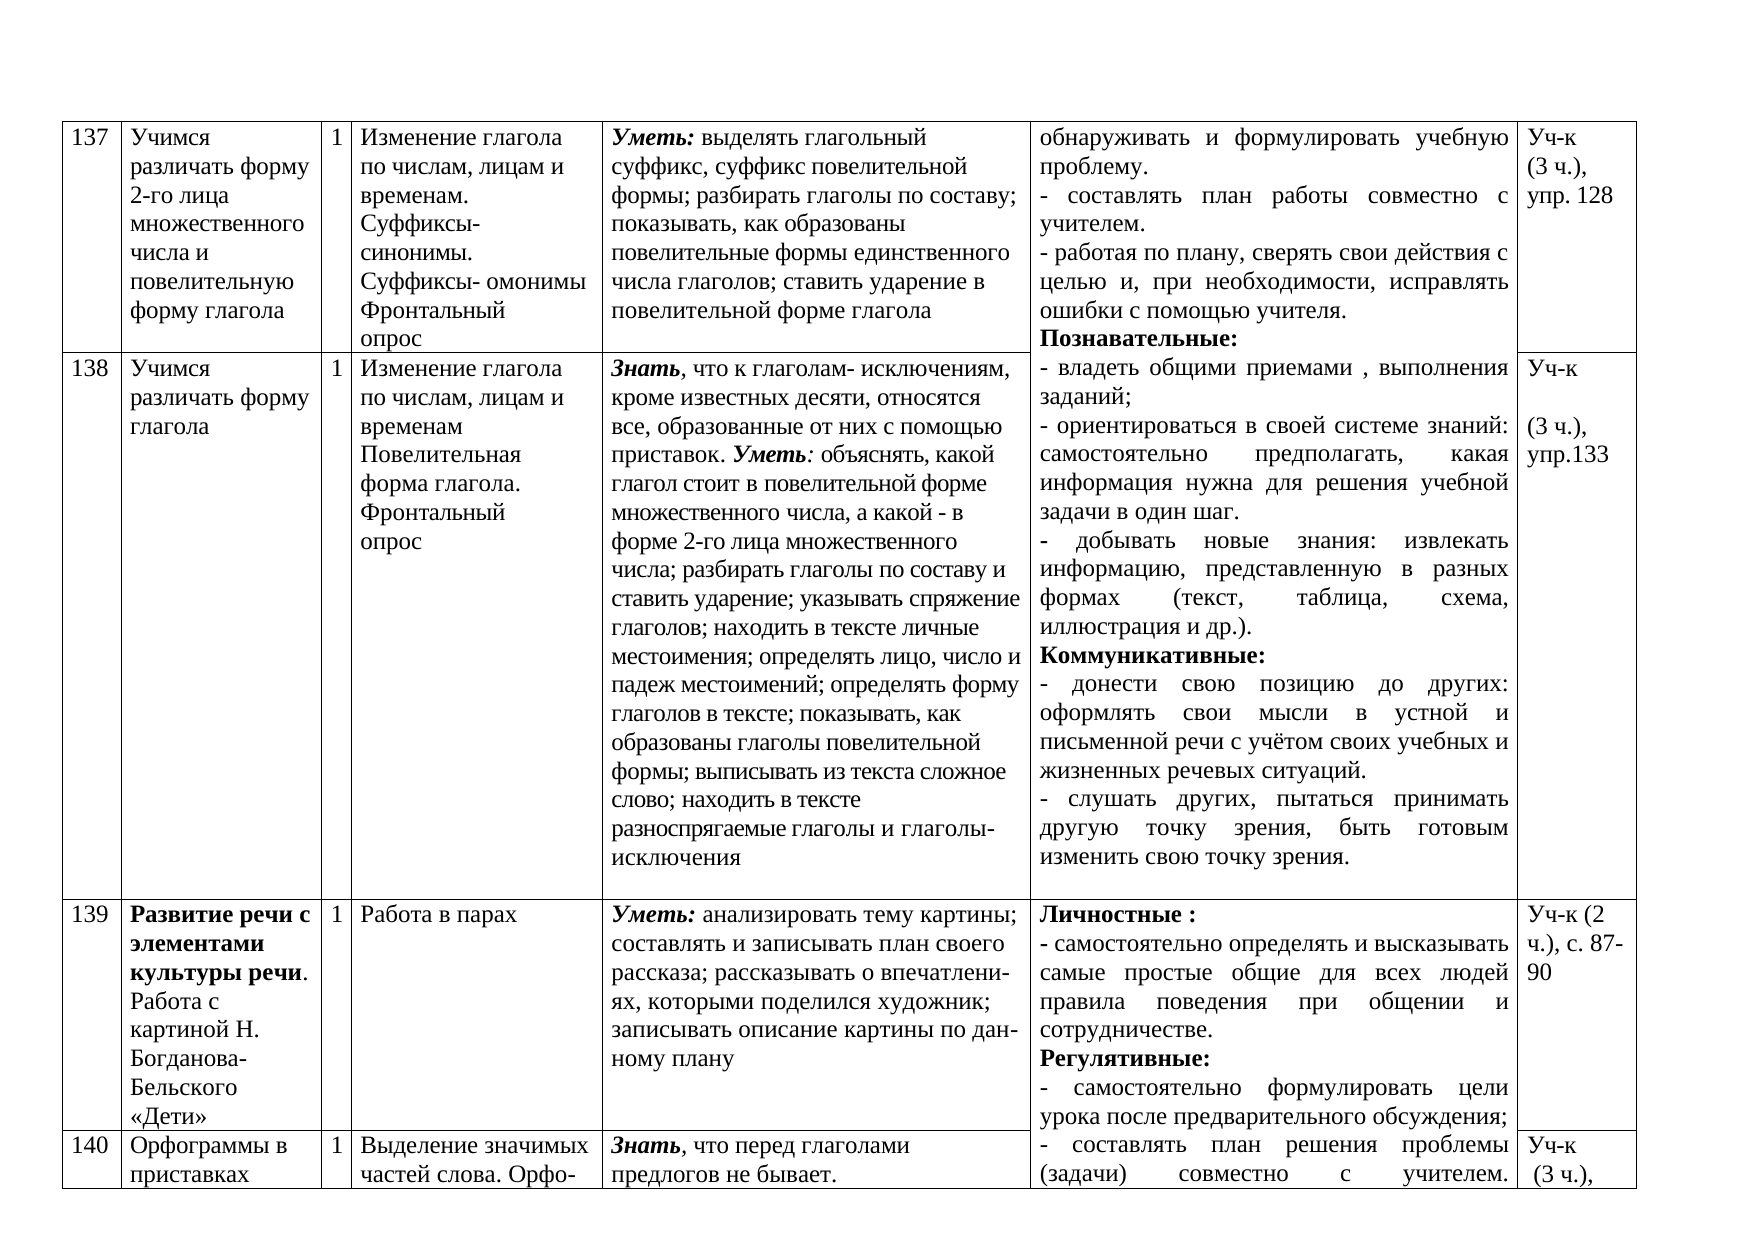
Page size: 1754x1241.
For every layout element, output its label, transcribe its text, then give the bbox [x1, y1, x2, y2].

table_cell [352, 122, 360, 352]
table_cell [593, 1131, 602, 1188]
table_cell Уч-к (3 ч.), упр.133 [1518, 353, 1636, 898]
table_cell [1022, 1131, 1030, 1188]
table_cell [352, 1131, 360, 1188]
table_cell Учимся различать форму 2-го лица множественного числа и повелительную форму глагола [122, 122, 321, 352]
table_cell 140 [63, 1131, 121, 1188]
table_cell Уч-к (2 ч.), с. 87-90 [1518, 900, 1636, 1129]
table_cell Работа в парах [352, 900, 602, 1129]
table_cell 138 [63, 353, 121, 898]
table_cell Учимся различать форму глагола [122, 353, 321, 898]
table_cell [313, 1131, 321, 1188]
table_cell 1 [322, 1131, 351, 1188]
table_cell Знать, что к глаголам- исключениям, кроме известных десяти, относятся все, образованные от них с помощью приставок. Уметь: объяснять, какой глагол стоит в повелительной форме множественного числа, а какой - в форме 2-го лица множественного числа; разбирать глаголы по составу и ставить ударение; указывать спряжение глаголов; находить в тексте личные местоимения; определять лицо, число и падеж местоимений; определять форму глаголов в тексте; показывать, как образованы глаголы повелительной формы; выписывать из текста сложное слово; находить в тексте разноспрягаемые глаголы и глаголы-исключения [603, 353, 1030, 898]
table_cell 1 [322, 122, 351, 352]
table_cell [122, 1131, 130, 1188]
table_cell Уметь: выделять глагольный суффикс, суффикс повелительной формы; разбирать глаголы по составу; показывать, как образованы повелительные формы единственного числа глаголов; ставить ударение в повелительной форме глагола [603, 122, 1030, 352]
table_cell 139 [63, 900, 121, 1129]
table_cell 1 [322, 900, 351, 1129]
table_cell Уч-к (3 ч.), упр. 128 [1518, 122, 1636, 352]
table_cell 137 [63, 122, 121, 352]
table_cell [1031, 122, 1517, 898]
table_cell Личностные : - самостоятельно определять и высказывать самые простые общие для всех людей правила поведения при общении и сотрудничестве. Регулятивные: - самостоятельно формулировать цели урока после предварительного обсуждения; - составлять план решения проблемы (задачи) совместно с учителем. - работая по плану, сверять свои действия с целью и, при необходимости, исправлять ошибки с помощью учителя. Познавательные: - ориентироваться в своей системе знаний: самостоятельно предполагать, какая информация нужна для решения учебной задачи в один шаг;- перерабатывать полученную информацию: сравнивать и группировать факты и явления; определять причины явлений, событий; Коммуникативные: - донести свою позицию до других: высказывать свою точку зрения и пытаться её обосновать, приводя аргументы. [1031, 900, 1517, 1188]
table_cell 1 [322, 353, 351, 898]
table_cell Изменение глагола по числам, лицам и временам Повелительная форма глагола. Фронтальный опрос [352, 353, 602, 898]
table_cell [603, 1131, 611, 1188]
table_cell Уметь: анализировать тему картины; составлять и записывать план своего рассказа; рассказывать о впечатлениях, которыми поделился художник; записывать описание картины по данному плану [603, 900, 1030, 1129]
